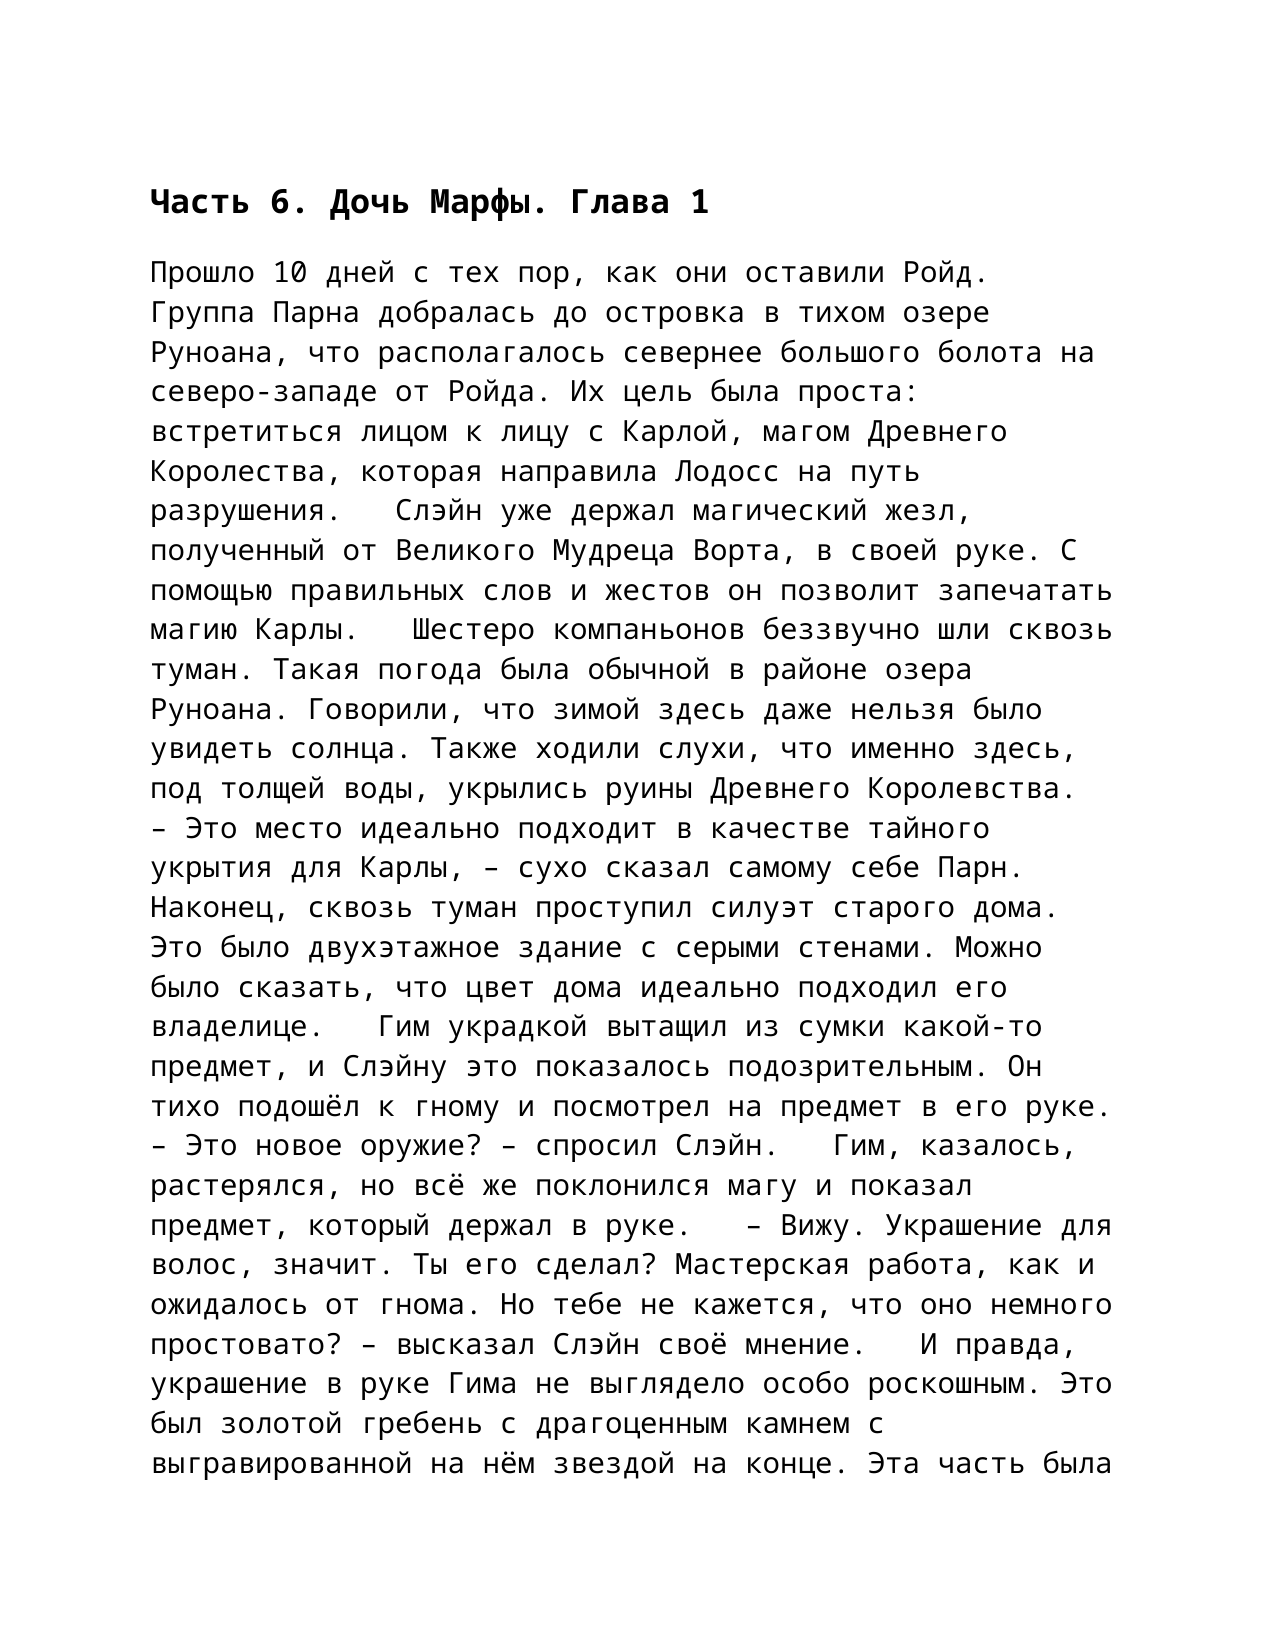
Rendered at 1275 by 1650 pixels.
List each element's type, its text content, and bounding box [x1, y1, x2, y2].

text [150, 251, 1125, 1482]
text Часть 6. Дочь Марфы. Глава 1 [150, 178, 1125, 223]
